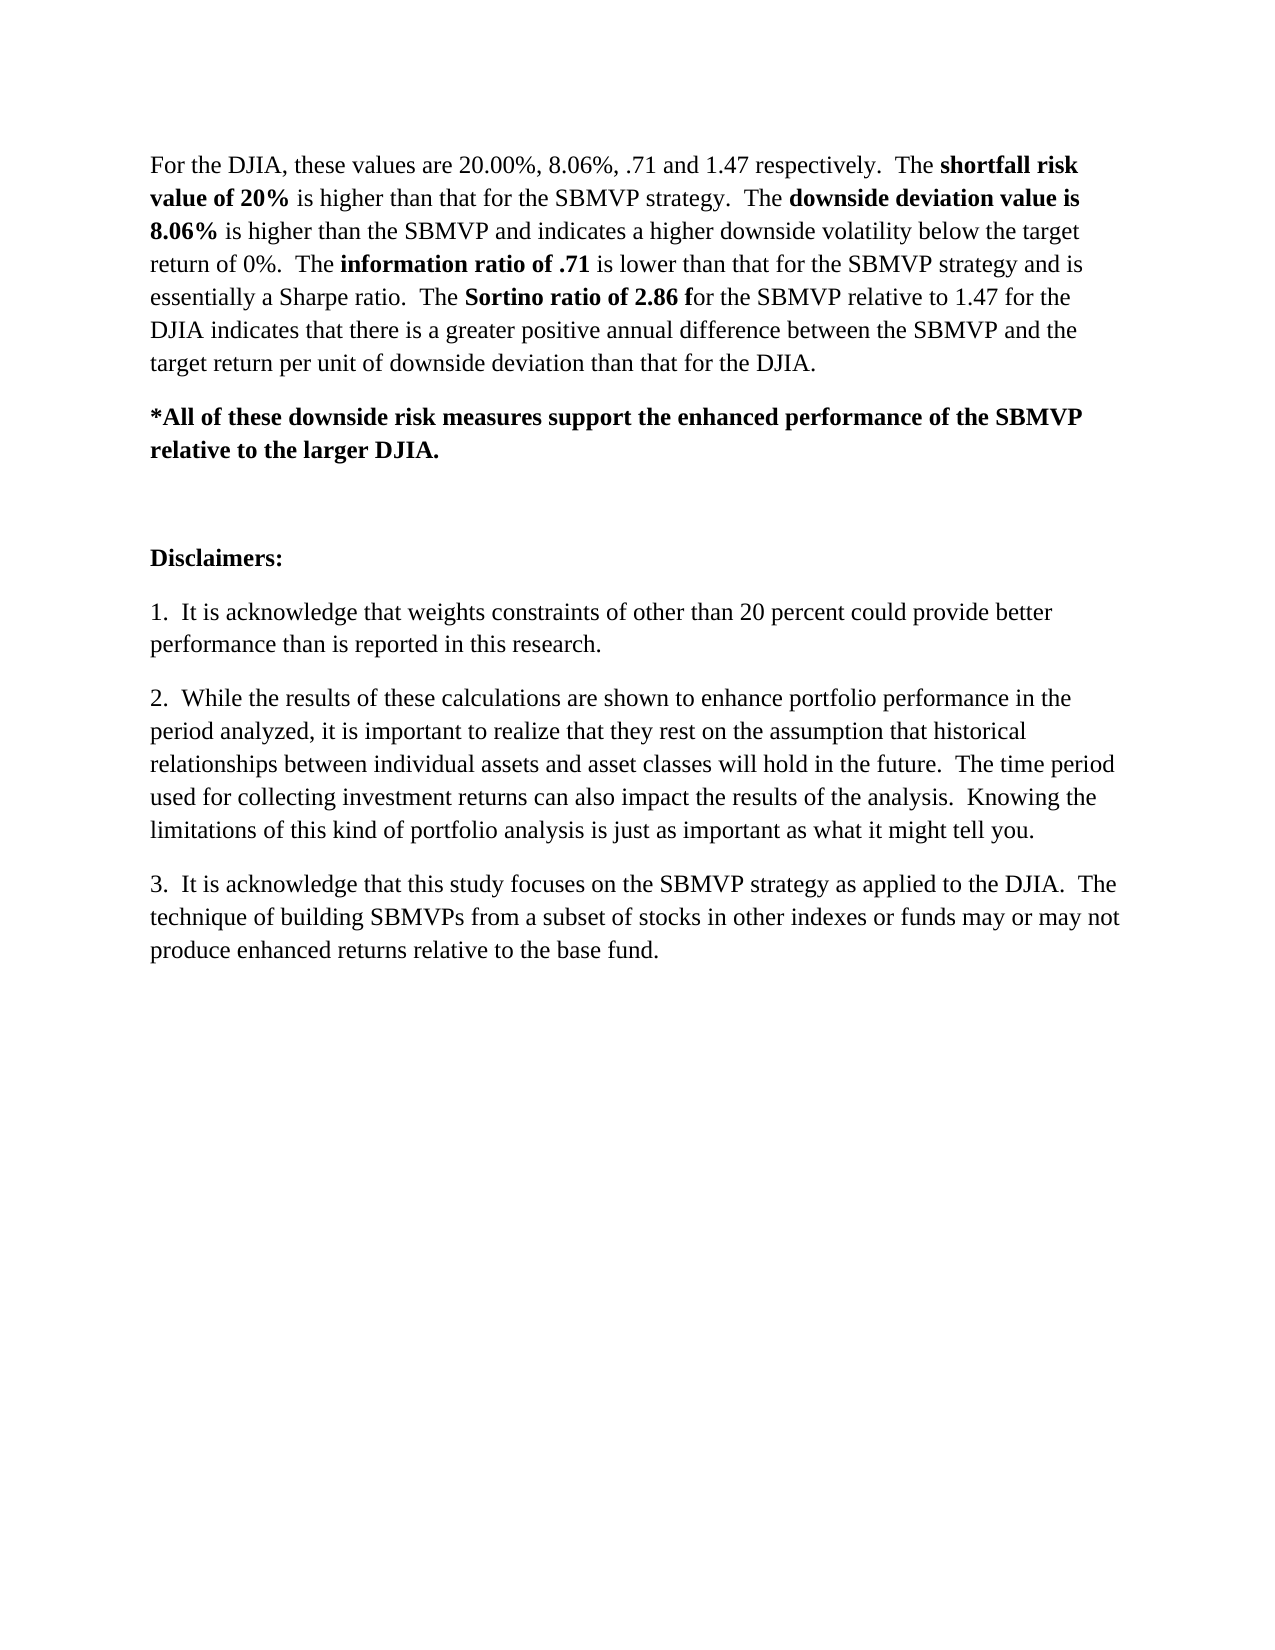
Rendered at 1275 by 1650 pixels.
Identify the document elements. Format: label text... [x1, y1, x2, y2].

text 2. While the results of these calculations are shown to enhance portfolio performance in the period analyzed, it is important to realize that they rest on the assumption that historical relationships between individual assets and asset classes will hold in the future. The time period used for collecting investment returns can also impact the results of the analysis. Knowing the limitations of this kind of portfolio analysis is just as important as what it might tell you. [150, 683, 1125, 844]
text For the DJIA, these values are 20.00%, 8.06%, .71 and 1.47 respectively. The shortfall risk value of 20% is higher than that for the SBMVP strategy. The downside deviation value is 8.06% is higher than the SBMVP and indicates a higher downside volatility below the target return of 0%. The information ratio of .71 is lower than that for the SBMVP strategy and is essentially a Sharpe ratio. The Sortino ratio of 2.86 for the SBMVP relative to 1.47 for the DJIA indicates that there is a greater positive annual difference between the SBMVP and the target return per unit of downside deviation than that for the DJIA. [150, 150, 1125, 377]
text 1. It is acknowledge that weights constraints of other than 20 percent could provide better performance than is reported in this research. [150, 597, 1125, 658]
text Disclaimers: [150, 543, 1125, 571]
text *All of these downside risk measures support the enhanced performance of the SBMVP relative to the larger DJIA. [150, 402, 1125, 464]
text 3. It is acknowledge that this study focuses on the SBMVP strategy as applied to the DJIA. The technique of building SBMVPs from a subset of stocks in other indexes or funds may or may not produce enhanced returns relative to the base fund. [150, 869, 1125, 964]
